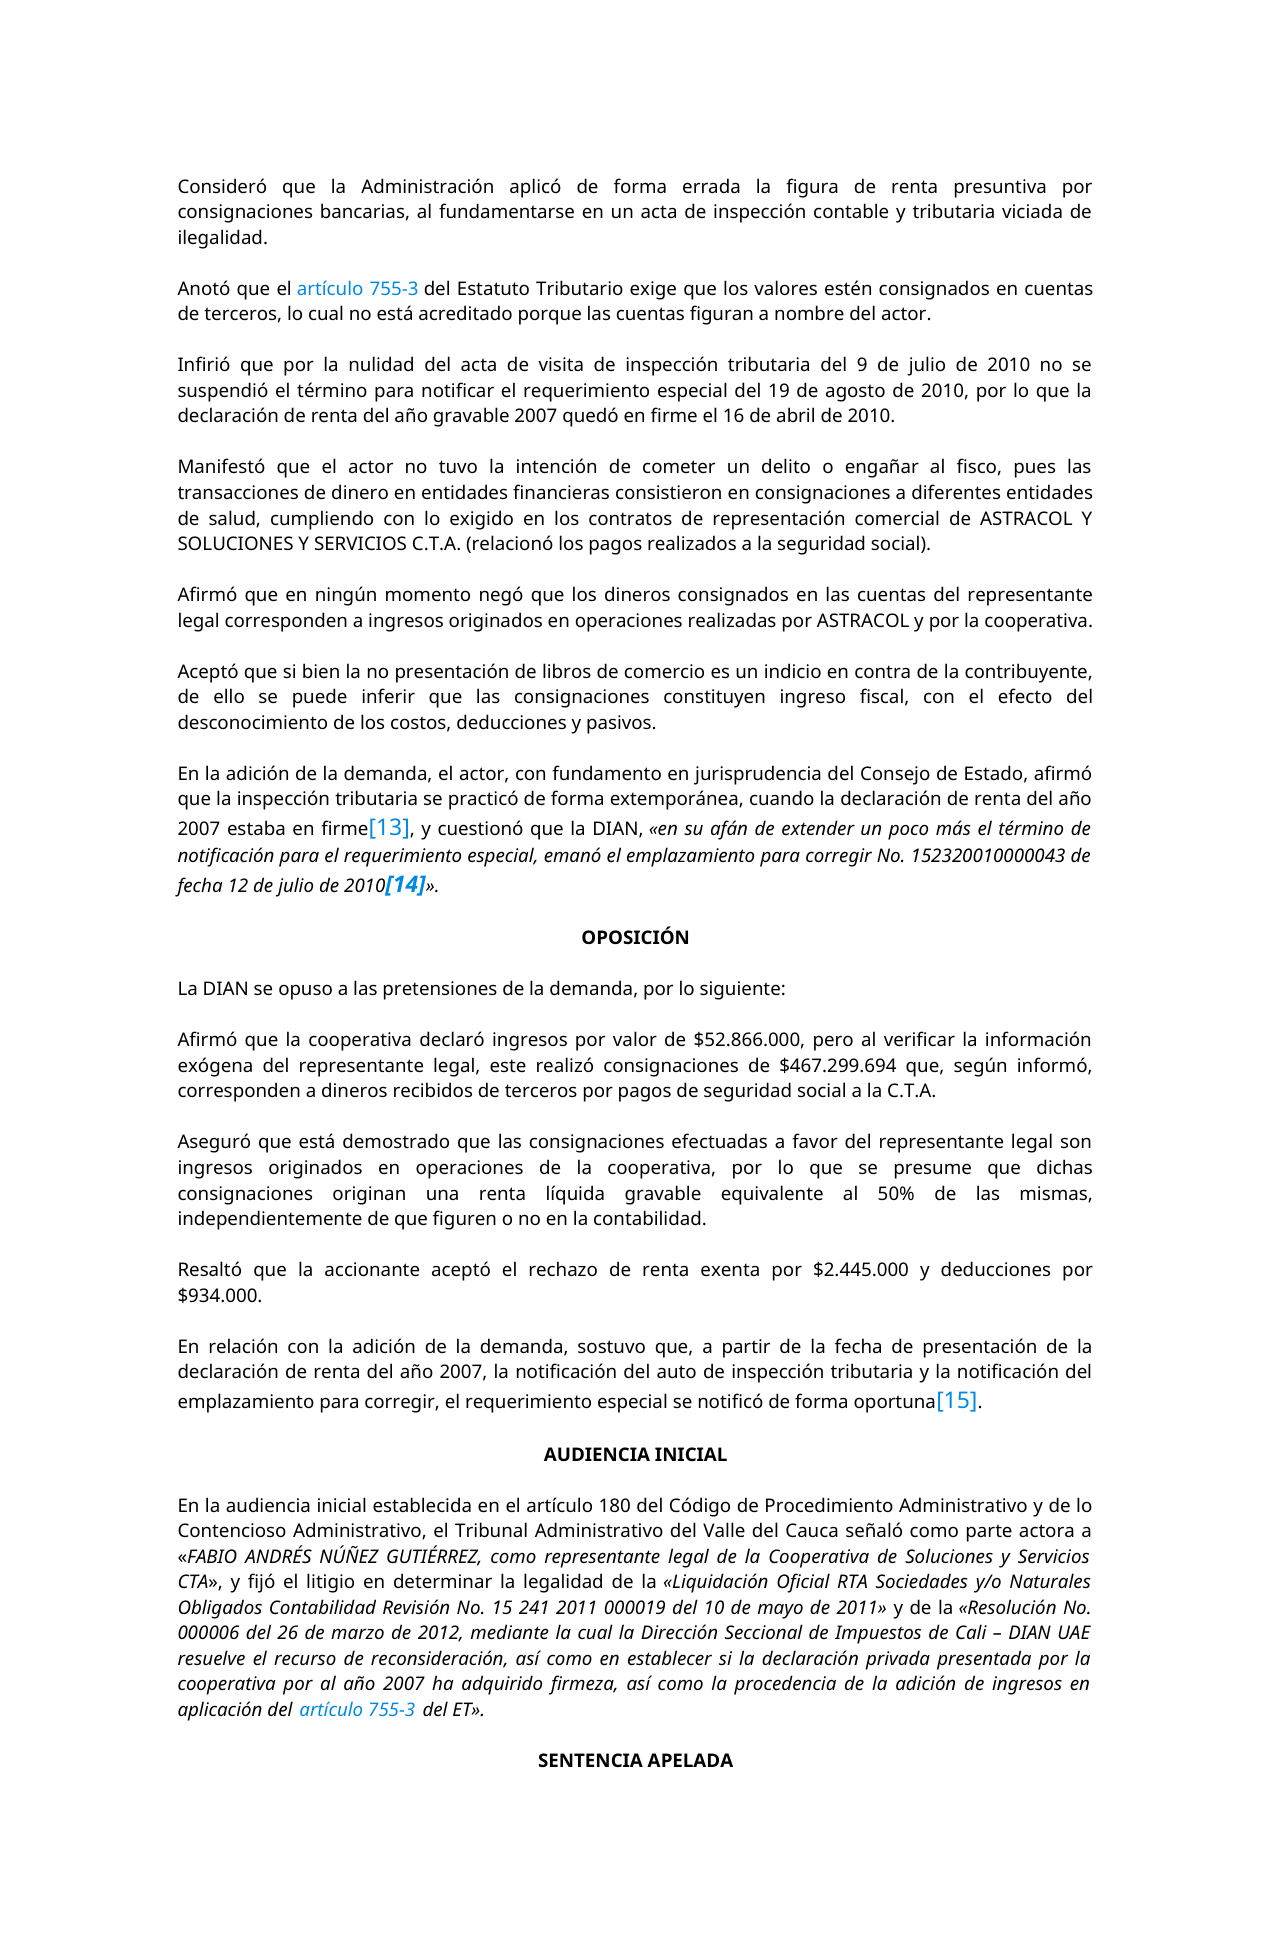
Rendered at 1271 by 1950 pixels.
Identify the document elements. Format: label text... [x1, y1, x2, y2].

text Anotó que el artículo 755-3 del Estatuto Tributario exige que los valores estén consignados en cuentas de terceros, lo cual no está acreditado porque las cuentas figuran a nombre del actor. [177, 275, 1094, 326]
text En la adición de la demanda, el actor, con fundamento en jurisprudencia del Consejo de Estado, afirmó que la inspección tributaria se practicó de forma extemporánea, cuando la declaración de renta del año 2007 estaba en firme[13], y cuestionó que la DIAN, «en su afán de extender un poco más el término de notificación para el requerimiento especial, emanó el emplazamiento para corregir No. 152320010000043 de fecha 12 de julio de 2010[14]». [177, 760, 1094, 899]
text Afirmó que en ningún momento negó que los dineros consignados en las cuentas del representante legal corresponden a ingresos originados en operaciones realizadas por ASTRACOL y por la cooperativa. [177, 581, 1094, 632]
text AUDIENCIA INICIAL [177, 1441, 1094, 1466]
text Aceptó que si bien la no presentación de libros de comercio es un indicio en contra de la contribuyente, de ello se puede inferir que las consignaciones constituyen ingreso fiscal, con el efecto del desconocimiento de los costos, deducciones y pasivos. [177, 658, 1094, 734]
text La DIAN se opuso a las pretensiones de la demanda, por lo siguiente: [177, 976, 1094, 1001]
text Consideró que la Administración aplicó de forma errada la figura de renta presuntiva por consignaciones bancarias, al fundamentarse en un acta de inspección contable y tributaria viciada de ilegalidad. [177, 173, 1094, 250]
text OPOSICIÓN [177, 925, 1094, 950]
text Manifestó que el actor no tuvo la intención de cometer un delito o engañar al fisco, pues las transacciones de dinero en entidades financieras consistieron en consignaciones a diferentes entidades de salud, cumpliendo con lo exigido en los contratos de representación comercial de ASTRACOL Y SOLUCIONES Y SERVICIOS C.T.A. (relacionó los pagos realizados a la seguridad social). [177, 454, 1094, 556]
text Infirió que por la nulidad del acta de visita de inspección tributaria del 9 de julio de 2010 no se suspendió el término para notificar el requerimiento especial del 19 de agosto de 2010, por lo que la declaración de renta del año gravable 2007 quedó en firme el 16 de abril de 2010. [177, 352, 1094, 428]
text SENTENCIA APELADA [177, 1747, 1094, 1773]
text Afirmó que la cooperativa declaró ingresos por valor de $52.866.000, pero al verificar la información exógena del representante legal, este realizó consignaciones de $467.299.694 que, según informó, corresponden a dineros recibidos de terceros por pagos de seguridad social a la C.T.A. [177, 1027, 1094, 1103]
text En la audiencia inicial establecida en el artículo 180 del Código de Procedimiento Administrativo y de lo Contencioso Administrativo, el Tribunal Administrativo del Valle del Cauca señaló como parte actora a «FABIO ANDRÉS NÚÑEZ GUTIÉRREZ, como representante legal de la Cooperativa de Soluciones y Servicios CTA», y fijó el litigio en determinar la legalidad de la «Liquidación Oficial RTA Sociedades y/o Naturales Obligados Contabilidad Revisión No. 15 241 2011 000019 del 10 de mayo de 2011» y de la «Resolución No. 000006 del 26 de marzo de 2012, mediante la cual la Dirección Seccional de Impuestos de Cali – DIAN UAE resuelve el recurso de reconsideración, así como en establecer si la declaración privada presentada por la cooperativa por al año 2007 ha adquirido firmeza, así como la procedencia de la adición de ingresos en aplicación del artículo 755-3 del ET». [177, 1492, 1094, 1722]
text Resaltó que la accionante aceptó el rechazo de renta exenta por $2.445.000 y deducciones por $934.000. [177, 1256, 1094, 1307]
text Aseguró que está demostrado que las consignaciones efectuadas a favor del representante legal son ingresos originados en operaciones de la cooperativa, por lo que se presume que dichas consignaciones originan una renta líquida gravable equivalente al 50% de las mismas, independientemente de que figuren o no en la contabilidad. [177, 1129, 1094, 1231]
text En relación con la adición de la demanda, sostuvo que, a partir de la fecha de presentación de la declaración de renta del año 2007, la notificación del auto de inspección tributaria y la notificación del emplazamiento para corregir, el requerimiento especial se notificó de forma oportuna[15]. [177, 1333, 1094, 1415]
